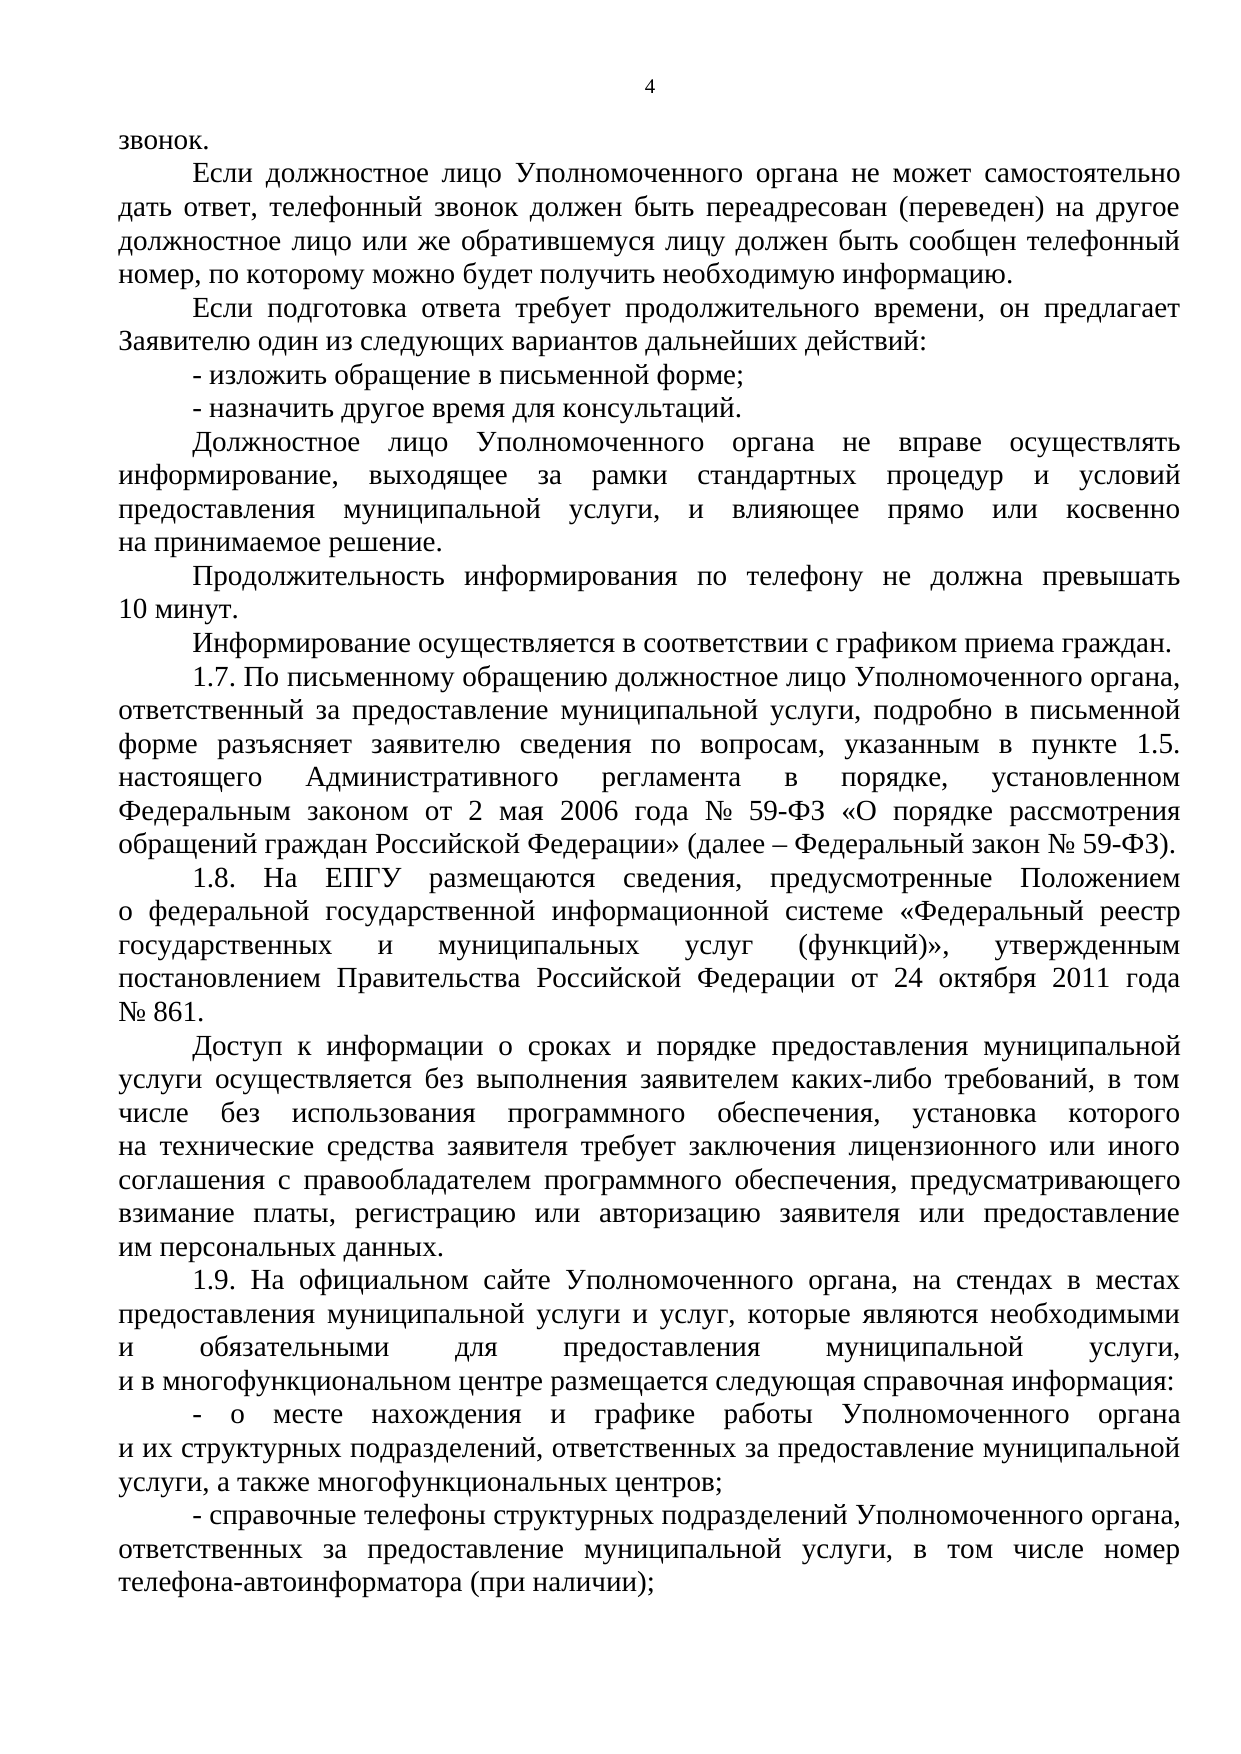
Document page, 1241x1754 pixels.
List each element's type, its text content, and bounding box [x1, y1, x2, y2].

text Продолжительность информирования по телефону не должна превышать 10 минут. [118, 558, 1181, 625]
text - изложить обращение в письменной форме; [118, 357, 1181, 390]
text Если подготовка ответа требует продолжительного времени, он предлагает Заявителю один из следующих вариантов дальнейших действий: [118, 290, 1181, 357]
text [118, 122, 1181, 156]
text Должностное лицо Уполномоченного органа не вправе осуществлять информирование, выходящее за рамки стандартных процедур и условий предоставления муниципальной услуги, и влияющее прямо или косвенно на принимаемое решение. [118, 424, 1181, 558]
text Доступ к информации о сроках и порядке предоставления муниципальной услуги осуществляется без выполнения заявителем каких-либо требований, в том числе без использования программного обеспечения, установка которого на технические средства заявителя требует заключения лицензионного или иного соглашения с правообладателем программного обеспечения, предусматривающего взимание платы, регистрацию или авторизацию заявителя или предоставление им персональных данных. [118, 1028, 1181, 1262]
text - назначить другое время для консультаций. [118, 390, 1181, 424]
text 1.7. По письменному обращению должностное лицо Уполномоченного органа, ответственный за предоставление муниципальной услуги, подробно в письменной форме разъясняет заявителю сведения по вопросам, указанным в пункте 1.5. настоящего Административного регламента в порядке, установленном Федеральным законом от 2 мая 2006 года № 59-ФЗ «О порядке рассмотрения обращений граждан Российской Федерации» (далее – Федеральный закон № 59-ФЗ). [118, 659, 1181, 860]
text - о месте нахождения и графике работы Уполномоченного органа и их структурных подразделений, ответственных за предоставление муниципальной услуги, а также многофункциональных центров; [118, 1397, 1181, 1497]
text 1.9. На официальном сайте Уполномоченного органа, на стендах в местах предоставления муниципальной услуги и услуг, которые являются необходимыми и обязательными для предоставления муниципальной услуги, и в многофункциональном центре размещается следующая справочная информация: [118, 1262, 1181, 1397]
text Если должностное лицо Уполномоченного органа не может самостоятельно дать ответ, телефонный звонок должен быть переадресован (переведен) на другое должностное лицо или же обратившемуся лицу должен быть сообщен телефонный номер, по которому можно будет получить необходимую информацию. [118, 156, 1181, 290]
text Информирование осуществляется в соответствии с графиком приема граждан. [118, 625, 1181, 659]
text 1.8. На ЕПГУ размещаются сведения, предусмотренные Положением о федеральной государственной информационной системе «Федеральный реестр государственных и муниципальных услуг (функций)», утвержденным постановлением Правительства Российской Федерации от 24 октября 2011 года № 861. [118, 860, 1181, 1028]
text - справочные телефоны структурных подразделений Уполномоченного органа, ответственных за предоставление муниципальной услуги, в том числе номер телефона-автоинформатора (при наличии); [118, 1497, 1181, 1598]
